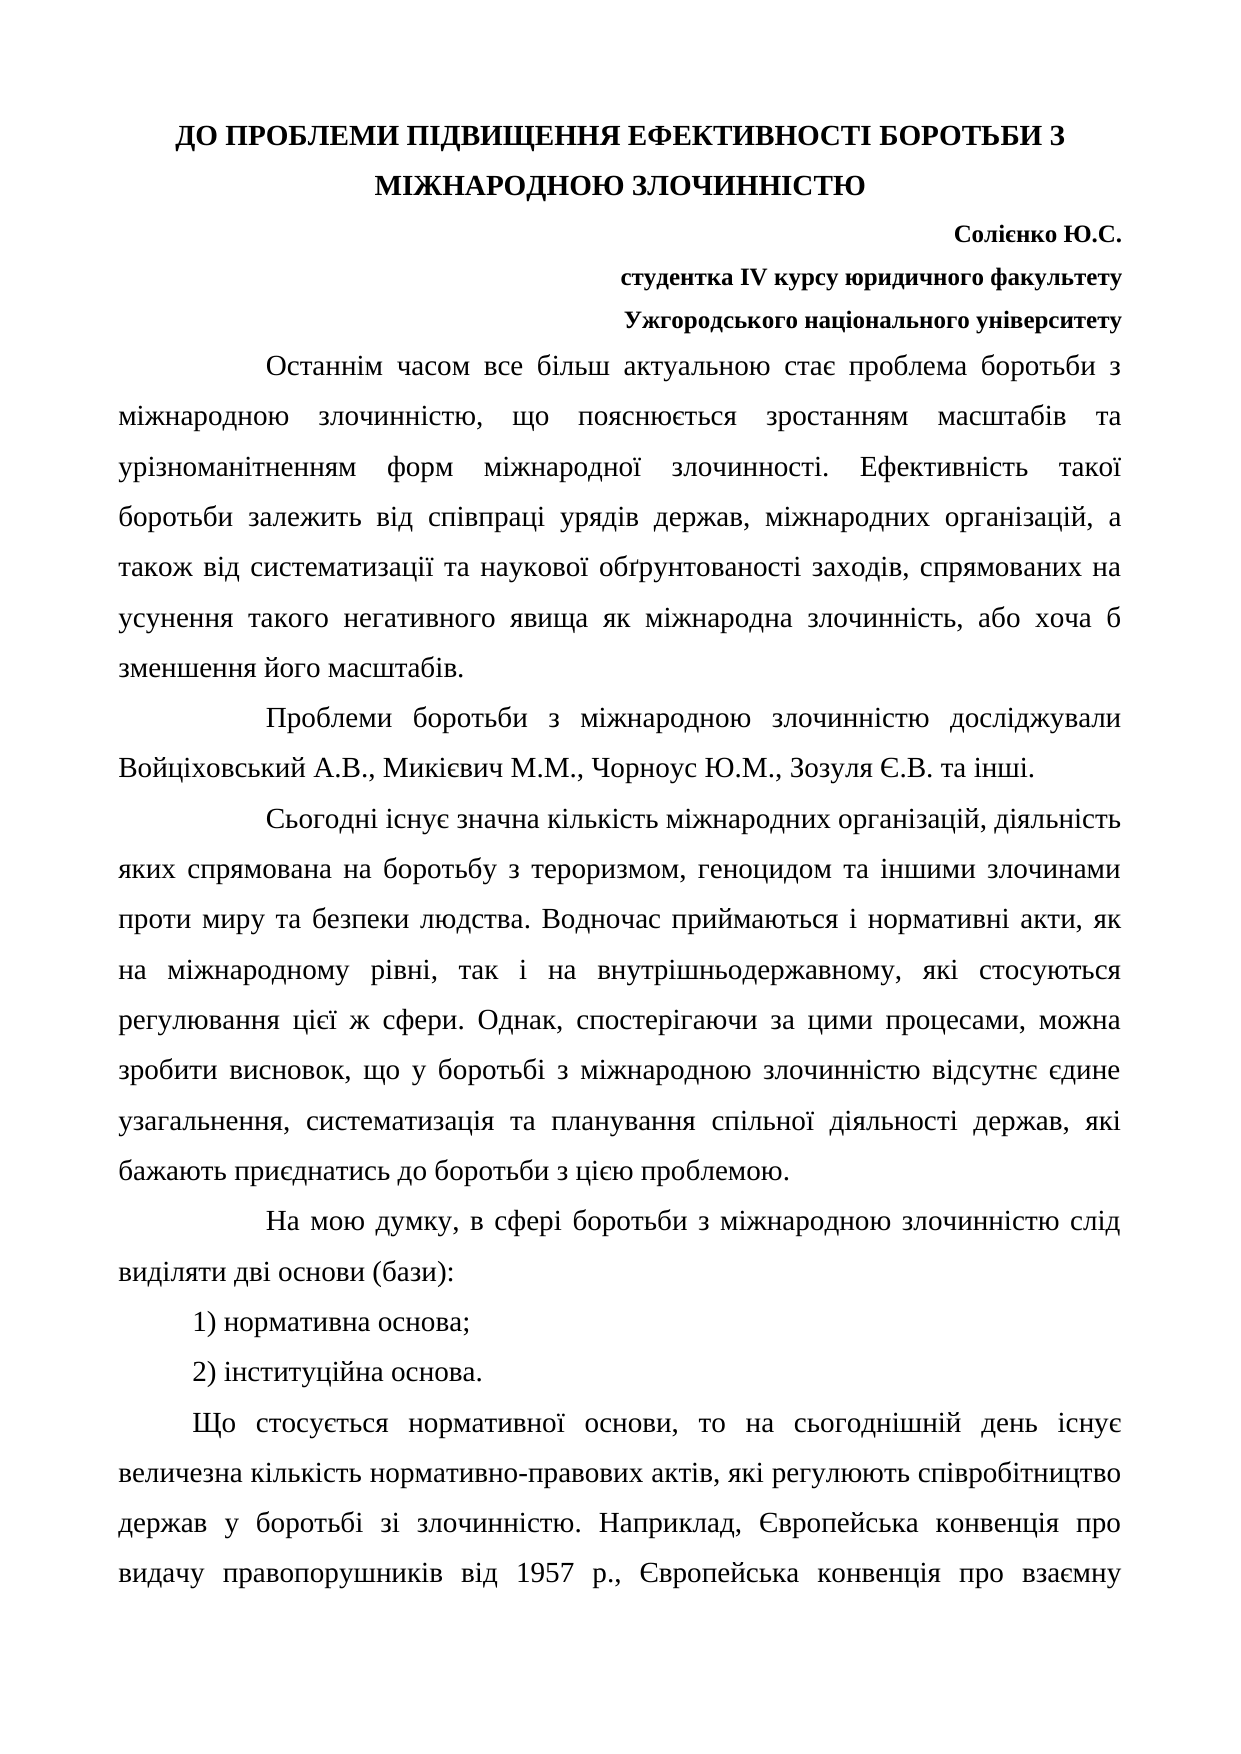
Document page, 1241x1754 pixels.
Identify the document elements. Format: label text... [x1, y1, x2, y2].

text Проблеми боротьби з міжнародною злочинністю досліджували Войціховський А.В., Микієвич М.М., Чорноус Ю.М., Зозуля Є.В. та інші. [118, 700, 1122, 784]
text На мою думку, в сфері боротьби з міжнародною злочинністю слід виділяти дві основи (бази): [118, 1203, 1122, 1287]
text Солієнко Ю.С. [118, 219, 1122, 247]
text 2) інституційна основа. [118, 1354, 1122, 1388]
text Останнім часом все більш актуальною стає проблема боротьби з міжнародною злочинністю, що пояснюється зростанням масштабів та урізноманітненням форм міжнародної злочинності. Ефективність такої боротьби залежить від співпраці урядів держав, міжнародних організацій, а також від систематизації та наукової обґрунтованості заходів, спрямованих на усунення такого негативного явища як міжнародна злочинність, або хоча б зменшення його масштабів. [118, 348, 1122, 683]
text 1) нормативна основа; [118, 1304, 1122, 1338]
text До проблеми підвищення ефективності боротьби з міжнародною злочинністю [118, 118, 1122, 202]
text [118, 1405, 1122, 1589]
text Ужгородського національного університету [118, 305, 1122, 334]
text Сьогодні існує значна кількість міжнародних організацій, діяльність яких спрямована на боротьбу з тероризмом, геноцидом та іншими злочинами проти миру та безпеки людства. Водночас приймаються і нормативні акти, як на міжнародному рівні, так і на внутрішньодержавному, які стосуються регулювання цієї ж сфери. Однак, спостерігаючи за цими процесами, можна зробити висновок, що у боротьбі з міжнародною злочинністю відсутнє єдине узагальнення, систематизація та планування спільної діяльності держав, які бажають приєднатись до боротьби з цією проблемою. [118, 801, 1122, 1187]
text студентка IV курсу юридичного факультету [118, 262, 1122, 291]
